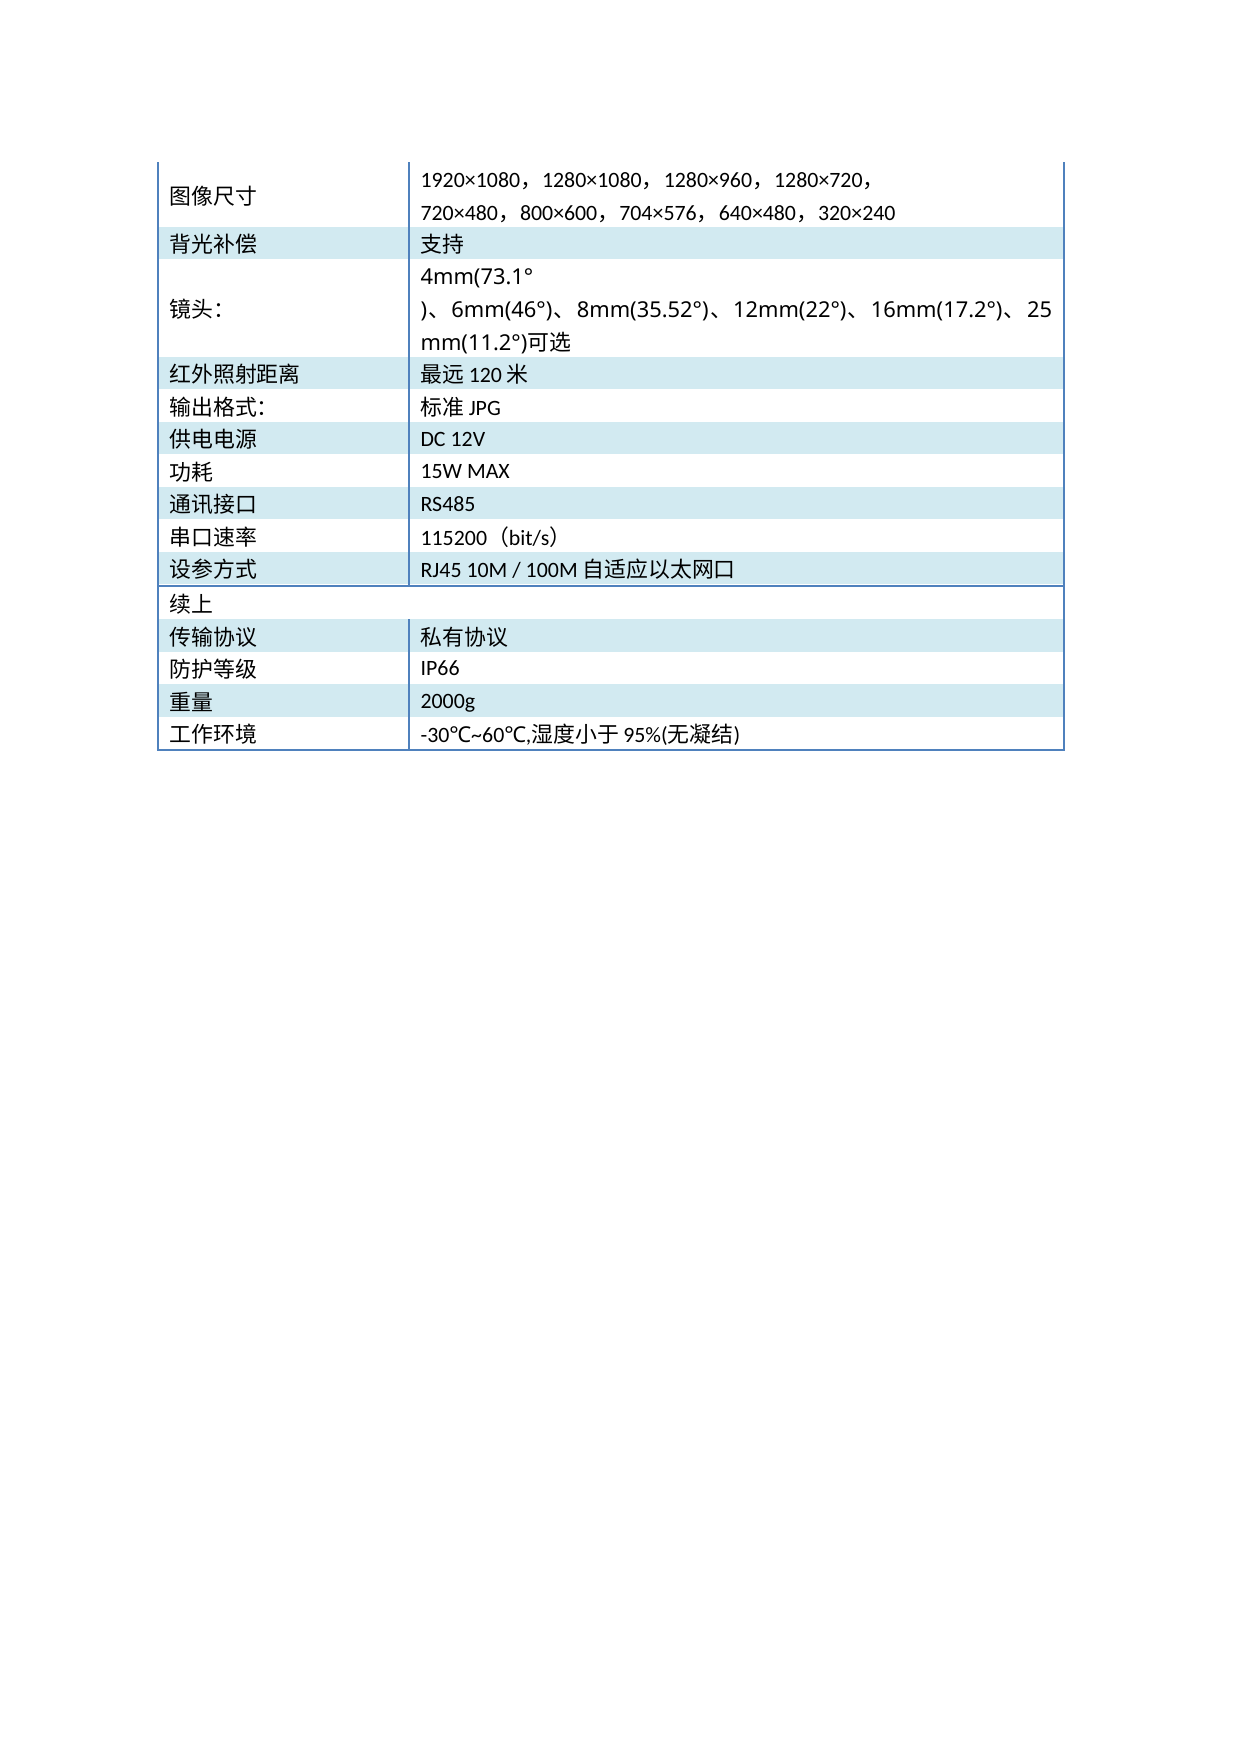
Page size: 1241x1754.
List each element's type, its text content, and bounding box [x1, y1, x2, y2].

table_cell 通讯接口 [159, 487, 408, 519]
table_cell 图像尺寸 [159, 162, 408, 227]
table_cell 2000g [410, 684, 1063, 717]
table_cell DC 12V [410, 422, 1063, 454]
table_cell -30℃~60℃,湿度小于95%(无凝结) [410, 717, 1063, 749]
table_cell 最远120米 [410, 357, 1063, 389]
table_cell IP66 [410, 652, 1063, 684]
table_cell 输出格式： [159, 390, 408, 422]
table_cell 115200（bit/s） [410, 520, 1063, 552]
table_cell 背光补偿 [159, 227, 408, 259]
table_cell 功耗 [159, 455, 408, 487]
table_cell RJ45 10M / 100M 自适应以太网口 [410, 552, 1063, 584]
table_cell 4mm(73.1°)、6mm(46°)、8mm(35.52°)、12mm(22°)、16mm(17.2°)、25mm(11.2°)可选 [410, 260, 1063, 357]
table_cell 供电电源 [159, 422, 408, 454]
table_cell 标准JPG [410, 390, 1063, 422]
table_cell 15W MAX [410, 455, 1063, 487]
table_cell 1920×1080，1280×1080，1280×960，1280×720， 720×480，800×600，704×576，640×480，320×240 [410, 162, 1063, 227]
table_cell 工作环境 [159, 717, 408, 749]
table_cell 私有协议 [410, 619, 1063, 652]
table_cell 重量 [159, 684, 408, 717]
table_cell RS485 [410, 487, 1063, 519]
table_cell 传输协议 [159, 619, 408, 652]
table_cell 续上 [159, 587, 1063, 619]
table_cell 设参方式 [159, 552, 408, 584]
table_cell 支持 [410, 227, 1063, 259]
table_cell 红外照射距离 [159, 357, 408, 389]
table_cell 串口速率 [159, 520, 408, 552]
table_cell 防护等级 [159, 652, 408, 684]
table_cell 镜头： [159, 260, 408, 357]
